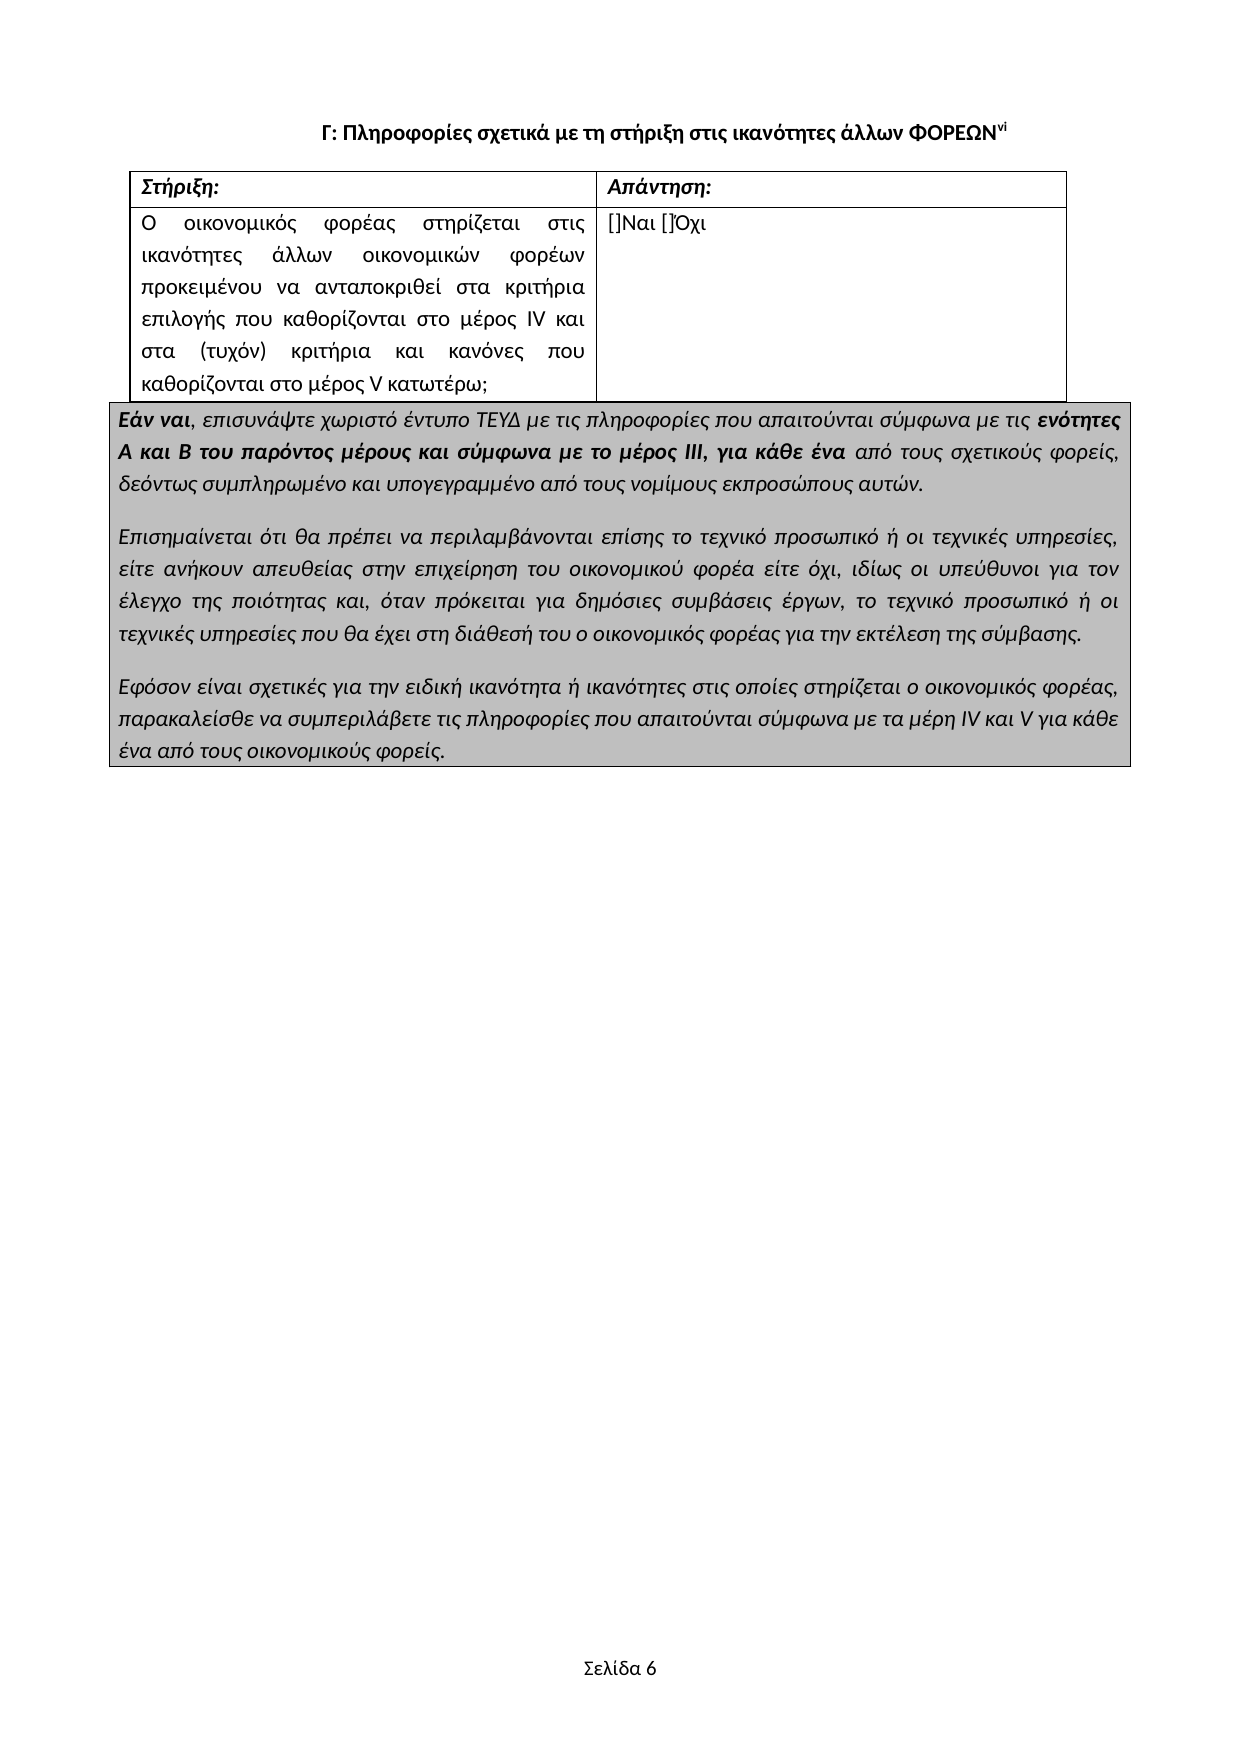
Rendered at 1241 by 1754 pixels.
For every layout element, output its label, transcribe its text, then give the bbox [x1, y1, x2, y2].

table_header Απάντηση: [597, 172, 1066, 207]
text Εάν ναι, επισυνάψτε χωριστό έντυπο ΤΕΥΔ με τις πληροφορίες που απαιτούνται σύμφωνα με τις ενότητες Α και Β του παρόντος μέρους και σύμφωνα με το μέρος ΙΙΙ, για κάθε ένα από τους σχετικούς φορείς, δεόντως συμπληρωμένο και υπογεγραμμένο από τους νομίμους εκπροσώπους αυτών. [110, 403, 1130, 497]
table_cell []Ναι []Όχι [597, 208, 1066, 401]
text Εφόσον είναι σχετικές για την ειδική ικανότητα ή ικανότητες στις οποίες στηρίζεται ο οικονομικός φορέας, παρακαλείσθε να συμπεριλάβετε τις πληροφορίες που απαιτούνται σύμφωνα με τα μέρη IV και V για κάθε ένα από τους οικονομικούς φορείς. [110, 669, 1130, 766]
text Γ: Πληροφορίες σχετικά με τη στήριξη στις ικανότητες άλλων ΦΟΡΕΩΝ [207, 118, 1122, 146]
table_cell Ο οικονομικός φορέας στηρίζεται στις ικανότητες άλλων οικονομικών φορέων προκειμένου να ανταποκριθεί στα κριτήρια επιλογής που καθορίζονται στο μέρος IV και στα (τυχόν) κριτήρια και κανόνες που καθορίζονται στο μέρος V κατωτέρω; [131, 208, 596, 401]
table_header Στήριξη: [131, 172, 596, 207]
text Επισημαίνεται ότι θα πρέπει να περιλαμβάνονται επίσης το τεχνικό προσωπικό ή οι τεχνικές υπηρεσίες, είτε ανήκουν απευθείας στην επιχείρηση του οικονομικού φορέα είτε όχι, ιδίως οι υπεύθυνοι για τον έλεγχο της ποιότητας και, όταν πρόκειται για δημόσιες συμβάσεις έργων, το τεχνικό προσωπικό ή οι τεχνικές υπηρεσίες που θα έχει στη διάθεσή του ο οικονομικός φορέας για την εκτέλεση της σύμβασης. [110, 519, 1130, 647]
